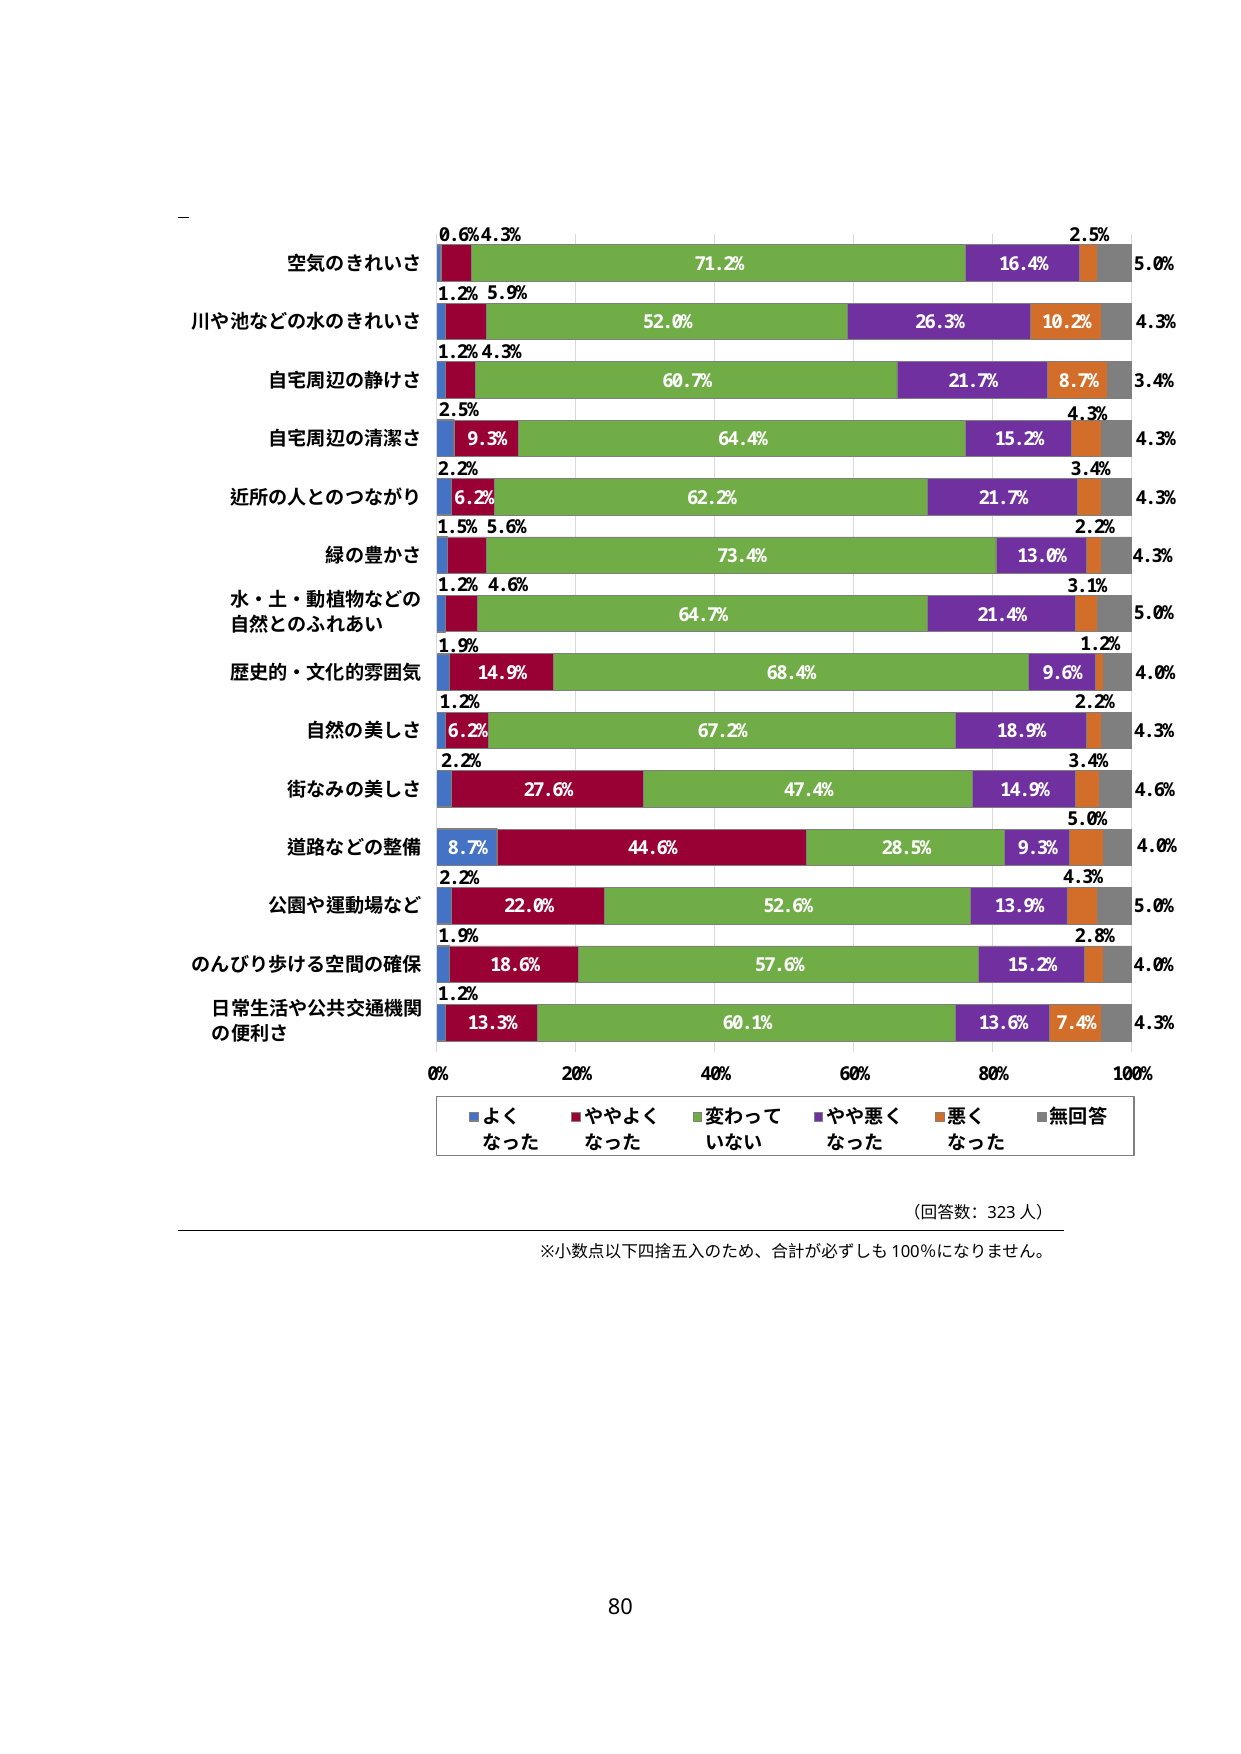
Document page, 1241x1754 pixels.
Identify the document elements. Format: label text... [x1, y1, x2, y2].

table_cell ※小数点以下四捨五入のため、合計が必ずしも100％になりません。 [178, 1231, 1063, 1269]
table_cell 現在住んでいる地域の環境が、10年前と比べてどのように変化したかでは、「よくなった」「ややよくなった」を合わせた『よくなった』という回答では、「道路などの整備」が最も多く、次いで「街なみの美しさ」、「公園や運動場など」となっています。 一方で、「やや悪くなった」「悪くなった」を合わせた『悪くなった』という回答では、「川や池などの水のきれいさ」が最も多く、次いで「自宅周辺の静けさ」、「近所の人とのつながり」となっています。 （回答数：323人） [178, 218, 1063, 1230]
